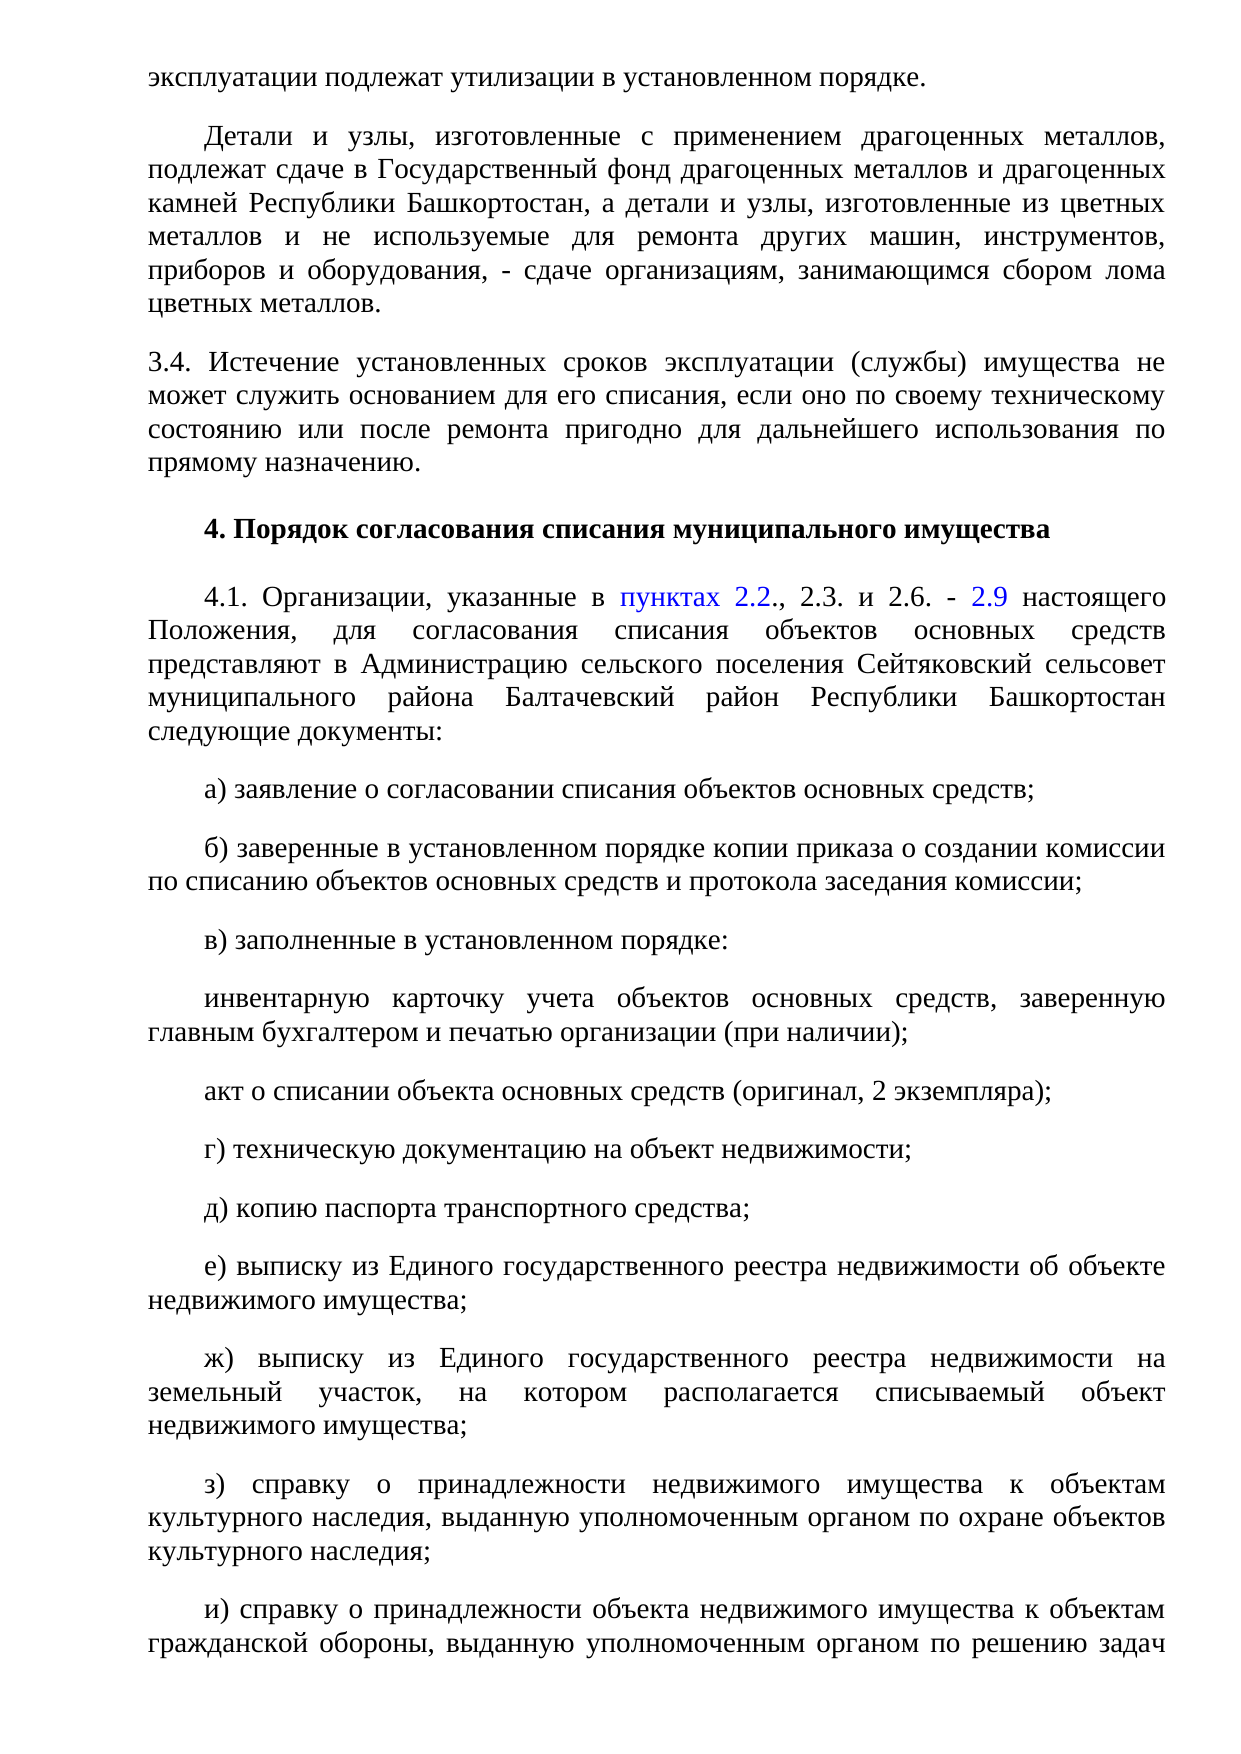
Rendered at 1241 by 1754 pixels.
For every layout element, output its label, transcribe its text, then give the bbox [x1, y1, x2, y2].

text 3.4. Истечение установленных сроков эксплуатации (службы) имущества не может служить основанием для его списания, если оно по своему техническому состоянию или после ремонта пригодно для дальнейшего использования по прямому назначению. [148, 344, 1167, 478]
text акт о списании объекта основных средств (оригинал, 2 экземпляра); [148, 1073, 1167, 1106]
text г) техническую документацию на объект недвижимости; [148, 1131, 1167, 1165]
text в) заполненные в установленном порядке: [148, 922, 1167, 956]
text 4.1. Организации, указанные в пунктах 2.2., 2.3. и 2.6. - 2.9 настоящего Положения, для согласования списания объектов основных средств представляют в Администрацию сельского поселения Сейтяковский сельсовет муниципального района Балтачевский район Республики Башкортостан следующие документы: [148, 579, 1167, 746]
text инвентарную карточку учета объектов основных средств, заверенную главным бухгалтером и печатью организации (при наличии); [148, 981, 1167, 1048]
title 4. Порядок согласования списания муниципального имущества [148, 512, 1167, 545]
text Детали и узлы, изготовленные с применением драгоценных металлов, подлежат сдаче в Государственный фонд драгоценных металлов и драгоценных камней Республики Башкортостан, а детали и узлы, изготовленные из цветных металлов и не используемые для ремонта других машин, инструментов, приборов и оборудования, - сдаче организациям, занимающимся сбором лома цветных металлов. [148, 118, 1167, 319]
text б) заверенные в установленном порядке копии приказа о создании комиссии по списанию объектов основных средств и протокола заседания комиссии; [148, 830, 1167, 897]
text з) справку о принадлежности недвижимого имущества к объектам культурного наследия, выданную уполномоченным органом по охране объектов культурного наследия; [148, 1466, 1167, 1567]
text д) копию паспорта транспортного средства; [148, 1190, 1167, 1223]
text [148, 59, 1167, 93]
text ж) выписку из Единого государственного реестра недвижимости на земельный участок, на котором располагается списываемый объект недвижимого имущества; [148, 1340, 1167, 1441]
text а) заявление о согласовании списания объектов основных средств; [148, 771, 1167, 805]
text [148, 1592, 1167, 1659]
text е) выписку из Единого государственного реестра недвижимости об объекте недвижимого имущества; [148, 1248, 1167, 1315]
